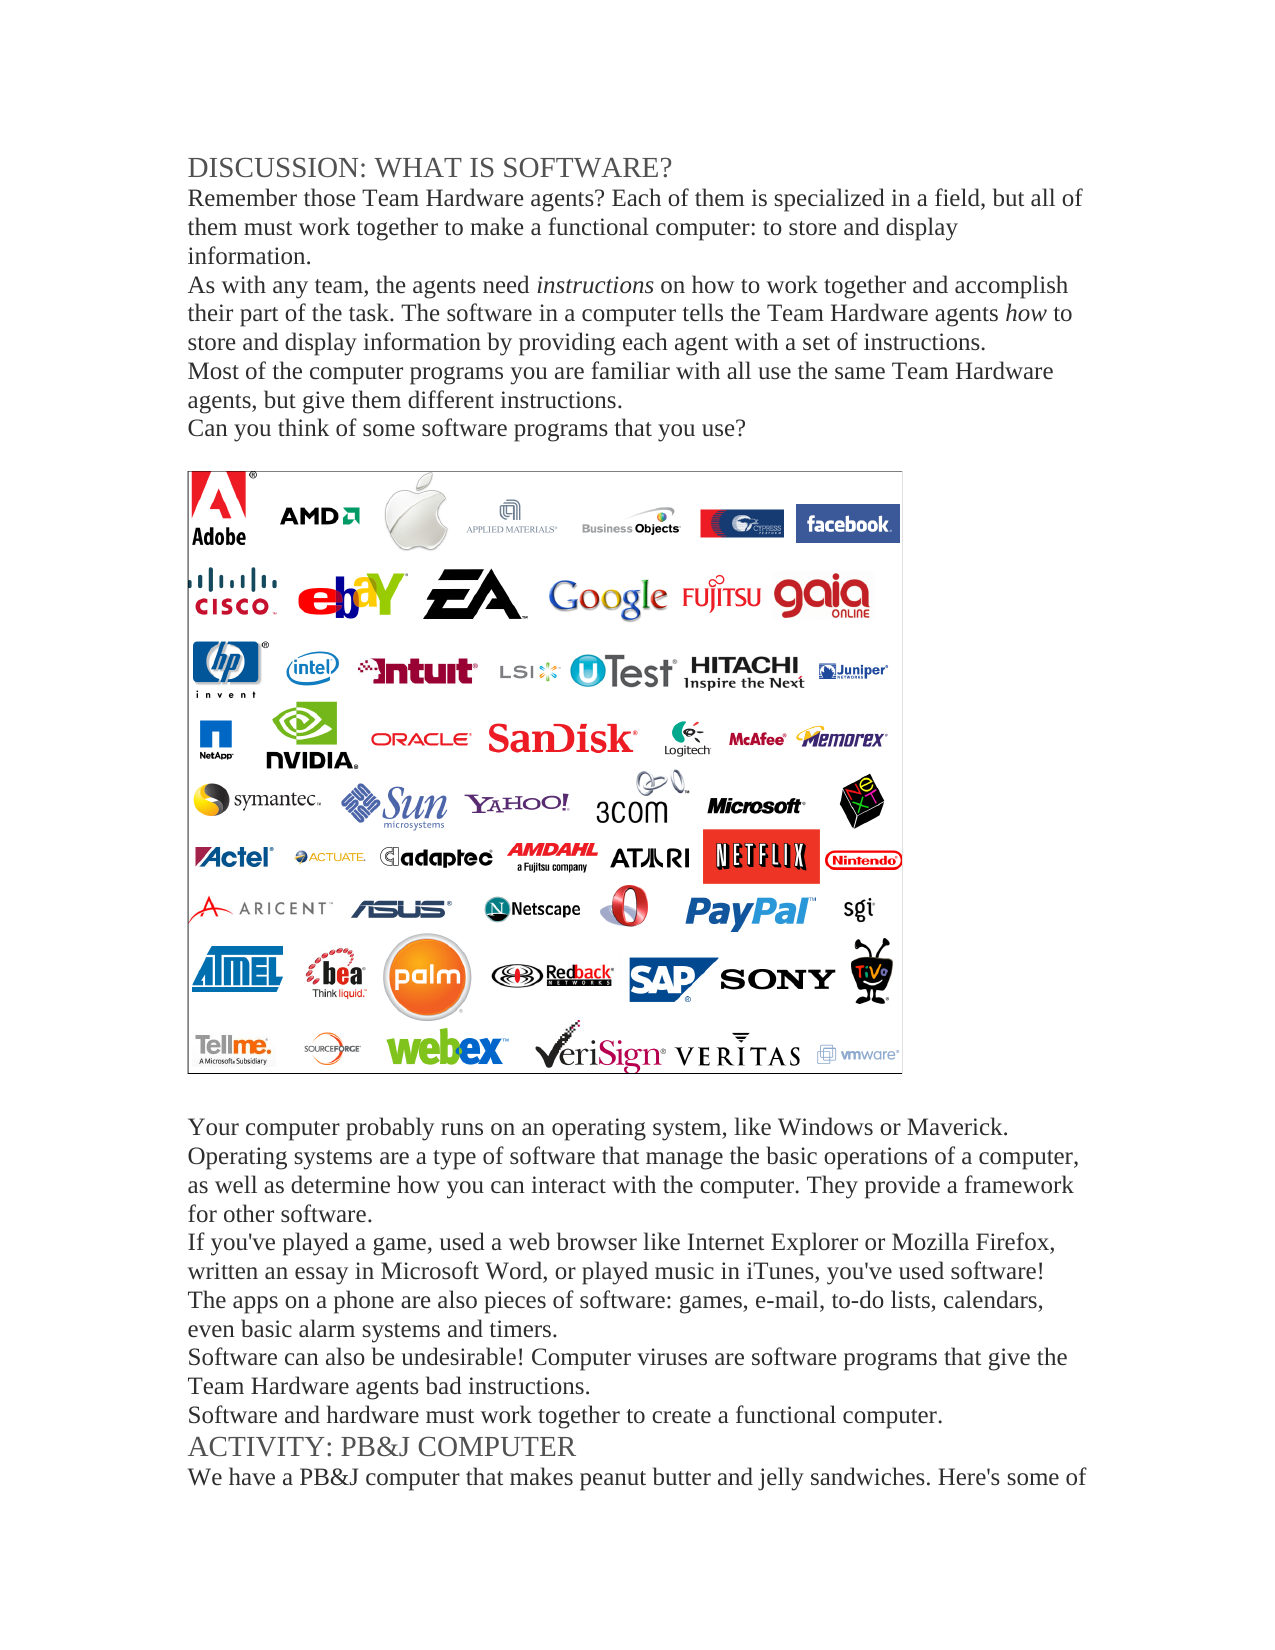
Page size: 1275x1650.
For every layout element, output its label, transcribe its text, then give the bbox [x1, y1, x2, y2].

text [187, 1462, 1087, 1491]
text As with any team, the agents need instructions on how to work together and accomplish their part of the task. The software in a computer tells the Team Hardware agents how to store and display information by providing each agent with a set of instructions. [187, 270, 1087, 356]
text ACTIVITY: PB&J COMPUTER [187, 1429, 1087, 1462]
text Most of the computer programs you are familiar with all use the same Team Hardware agents, but give them different instructions. [187, 356, 1087, 413]
picture [187, 471, 903, 1074]
text Your computer probably runs on an operating system, like Windows or Maverick. Operating systems are a type of software that manage the basic operations of a computer, as well as determine how you can interact with the computer. They provide a framework for other software. [187, 1112, 1087, 1227]
text Software and hardware must work together to create a functional computer. [187, 1400, 1087, 1429]
text DISCUSSION: WHAT IS SOFTWARE? [187, 150, 1087, 183]
text The apps on a phone are also pieces of software: games, e-mail, to-do lists, calendars, even basic alarm systems and timers. [187, 1285, 1087, 1342]
text Remember those Team Hardware agents? Each of them is specialized in a field, but all of them must work together to make a functional computer: to store and display information. [187, 183, 1087, 270]
text Can you think of some software programs that you use? [187, 413, 1087, 442]
text If you've played a game, used a web browser like Internet Explorer or Mozilla Firefox, written an essay in Microsoft Word, or played music in iTunes, you've used software! [187, 1227, 1087, 1285]
text Software can also be undesirable! Computer viruses are software programs that give the Team Hardware agents bad instructions. [187, 1342, 1087, 1400]
